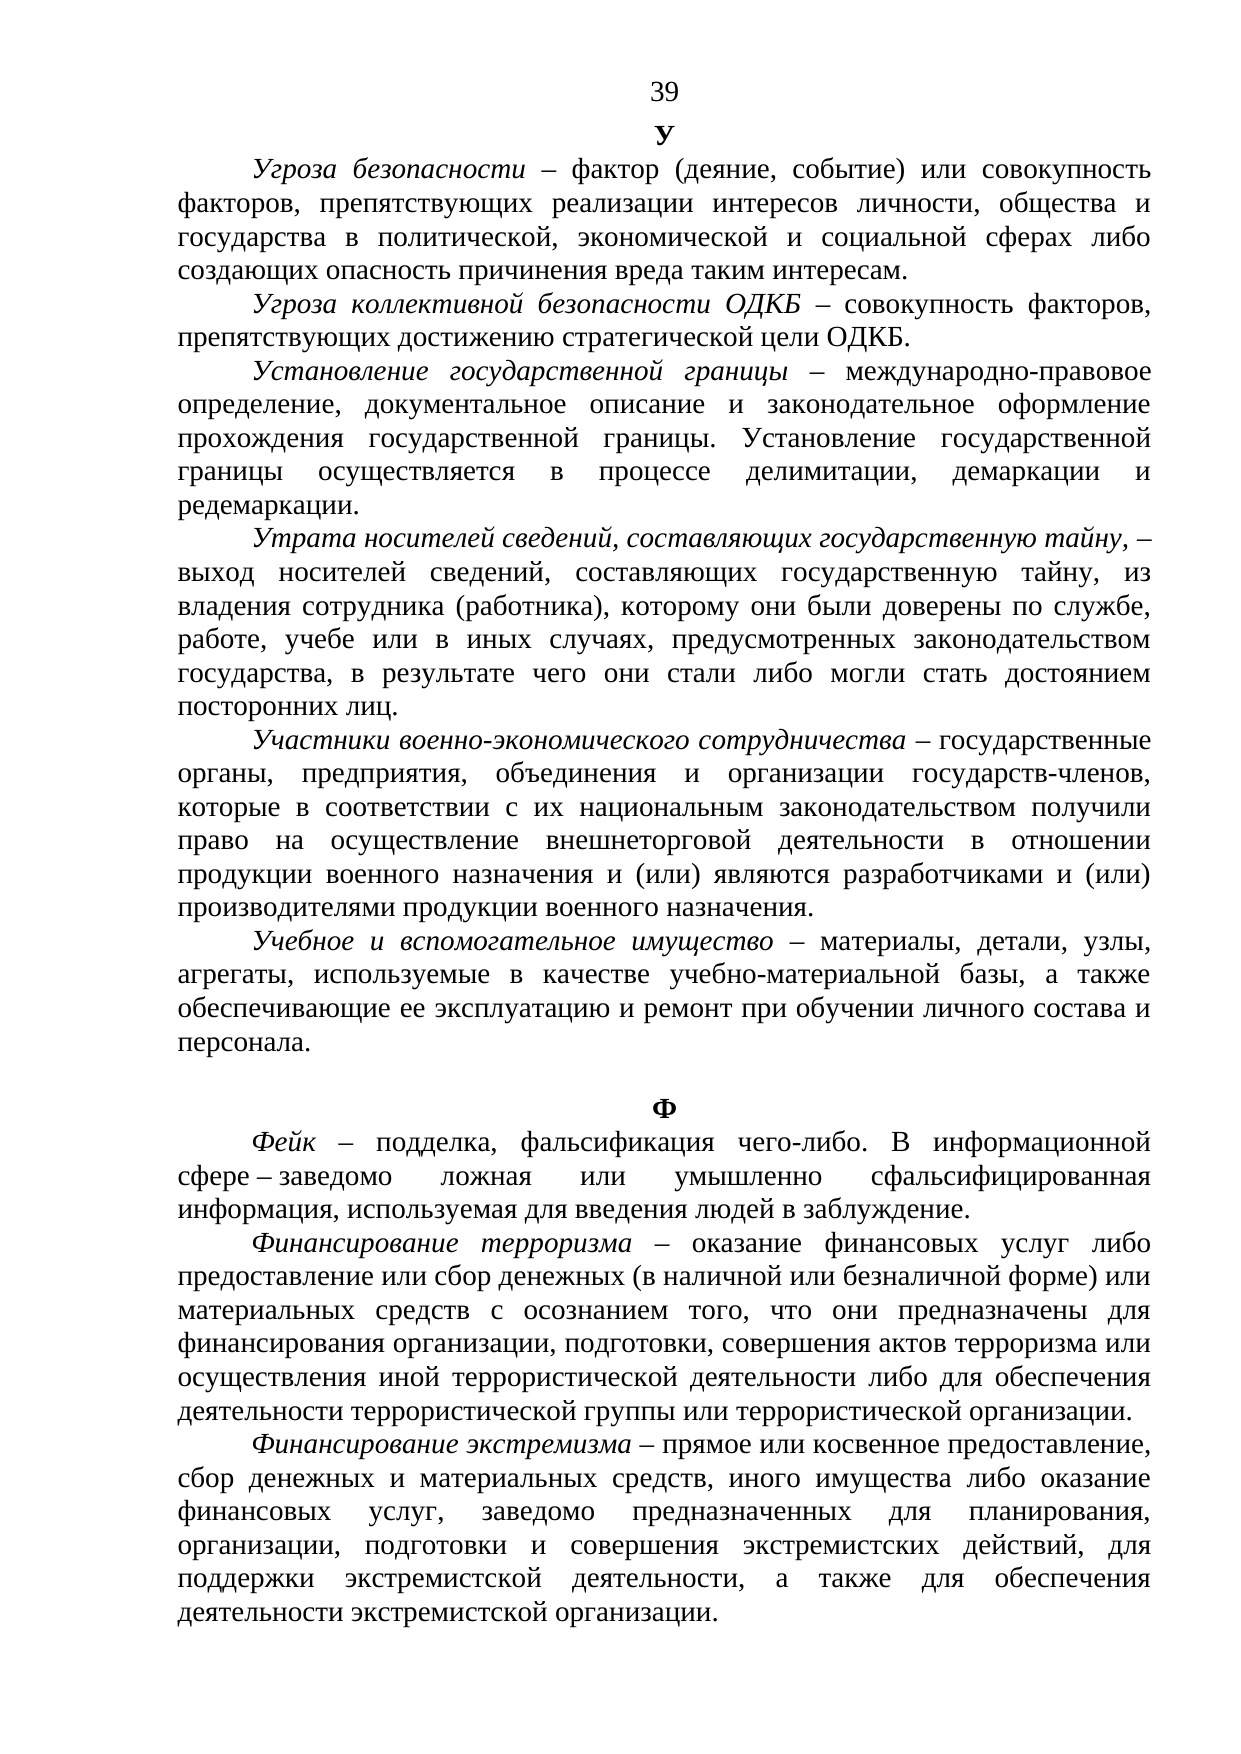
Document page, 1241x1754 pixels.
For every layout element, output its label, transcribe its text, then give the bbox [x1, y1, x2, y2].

text Фейк – подделка, фальсификация чего-либо. В информационной сфере – заведомо ложная или умышленно сфальсифицированная информация, используемая для введения людей в заблуждение. [177, 1124, 1152, 1225]
text Угроза безопасности – фактор (деяние, событие) или совокупность факторов, препятствующих реализации интересов личности, общества и государства в политической, экономической и социальной сферах либо создающих опасность причинения вреда таким интересам. [177, 152, 1152, 286]
text Угроза коллективной безопасности ОДКБ – совокупность факторов, препятствующих достижению стратегической цели ОДКБ. [177, 286, 1152, 353]
text Участники военно-экономического сотрудничества – государственные органы, предприятия, объединения и организации государств-членов, которые в соответствии с их национальным законодательством получили право на осуществление внешнеторговой деятельности в отношении продукции военного назначения и (или) являются разработчиками и (или) производителями продукции военного назначения. [177, 722, 1152, 923]
text У [177, 118, 1152, 152]
text Финансирование терроризма – оказание финансовых услуг либо предоставление или сбор денежных (в наличной или безналичной форме) или материальных средств с осознанием того, что они предназначены для финансирования организации, подготовки, совершения актов терроризма или осуществления иной террористической деятельности либо для обеспечения деятельности террористической группы или террористической организации. [177, 1225, 1152, 1426]
text Утрата носителей сведений, составляющих государственную тайну, – выход носителей сведений, составляющих государственную тайну, из владения сотрудника (работника), которому они были доверены по службе, работе, учебе или в иных случаях, предусмотренных законодательством государства, в результате чего они стали либо могли стать достоянием посторонних лиц. [177, 521, 1152, 722]
text Ф [177, 1091, 1152, 1124]
text Учебное и вспомогательное имущество – материалы, детали, узлы, агрегаты, используемые в качестве учебно-материальной базы, а также обеспечивающие ее эксплуатацию и ремонт при обучении личного состава и персонала. [177, 923, 1152, 1057]
text Установление государственной границы – международно-правовое определение, документальное описание и законодательное оформление прохождения государственной границы. Установление государственной границы осуществляется в процессе делимитации, демаркации и редемаркации. [177, 353, 1152, 521]
text Финансирование экстремизма – прямое или косвенное предоставление, сбор денежных и материальных средств, иного имущества либо оказание финансовых услуг, заведомо предназначенных для планирования, организации, подготовки и совершения экстремистских действий, для поддержки экстремистской деятельности, а также для обеспечения деятельности экстремистской организации. [177, 1426, 1152, 1627]
